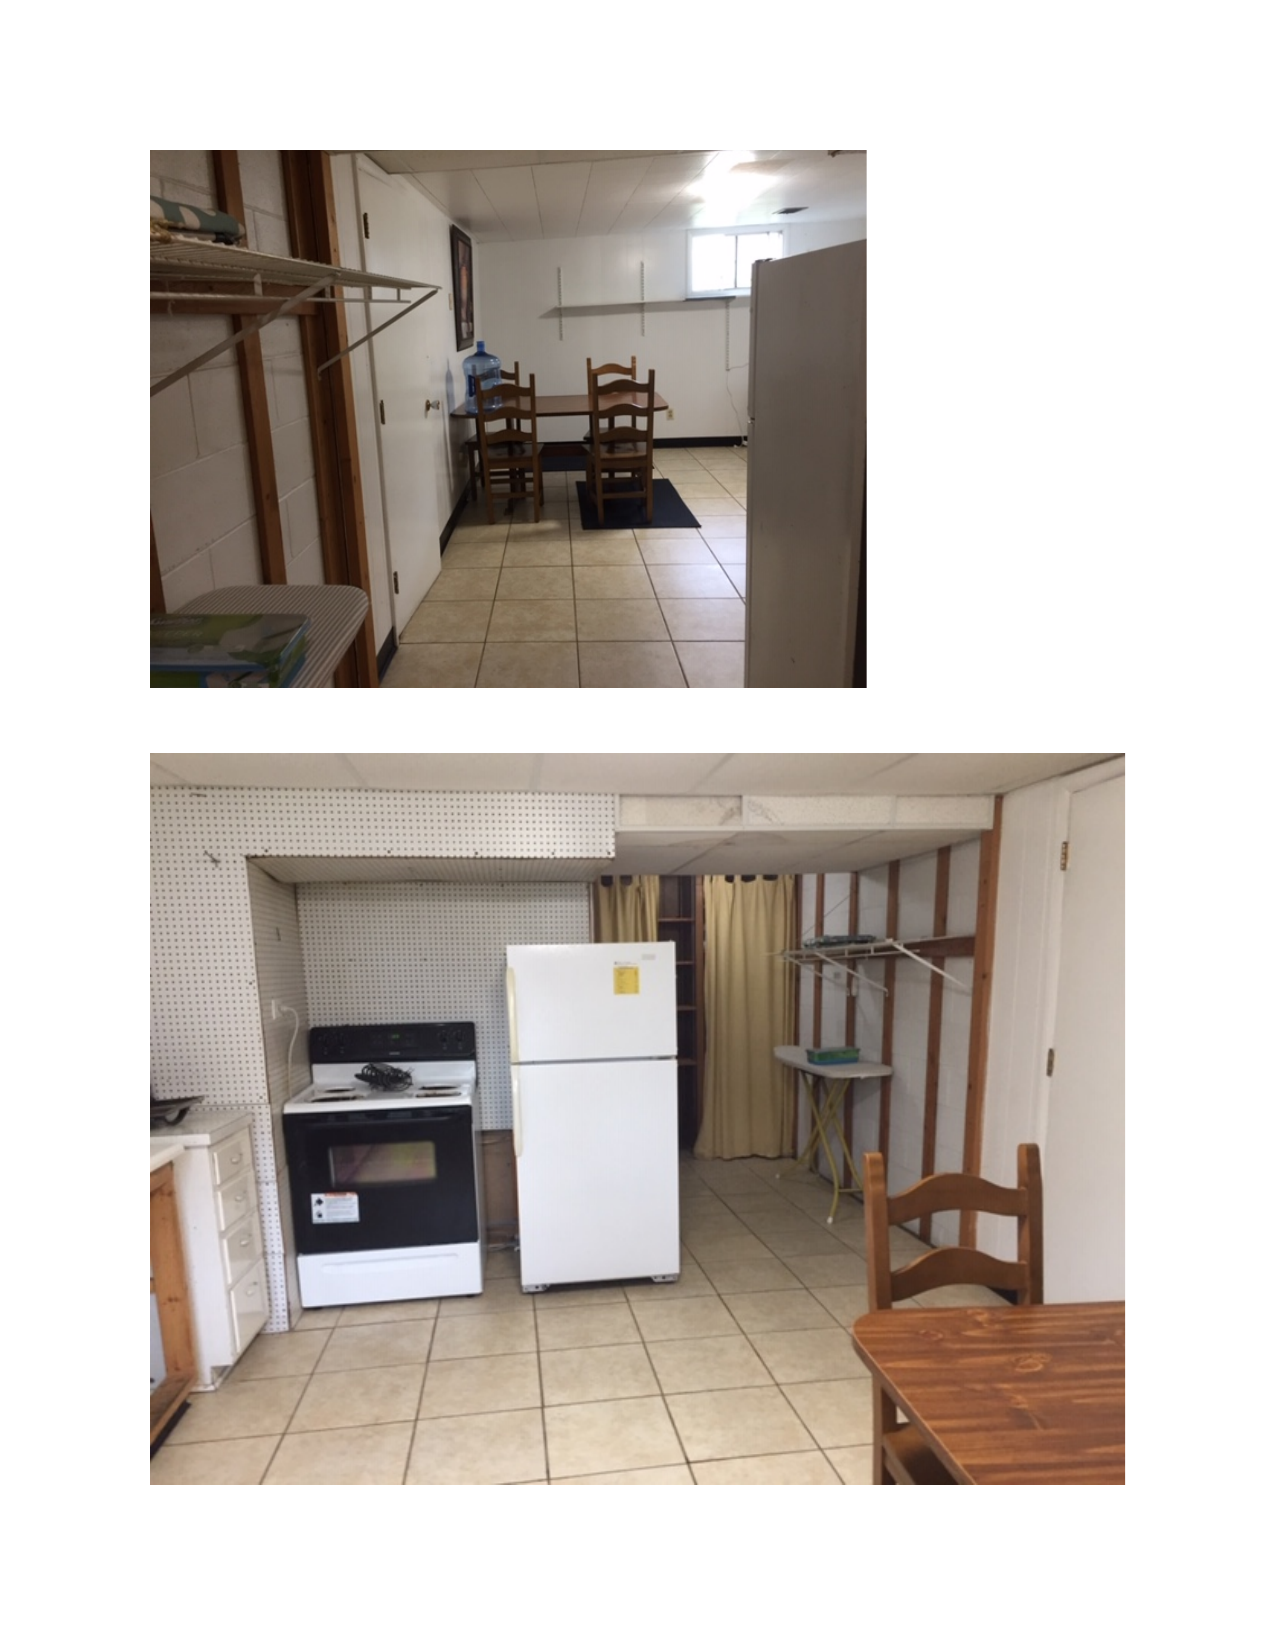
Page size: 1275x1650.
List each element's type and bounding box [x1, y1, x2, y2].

picture [150, 753, 1125, 1485]
picture [150, 150, 867, 688]
